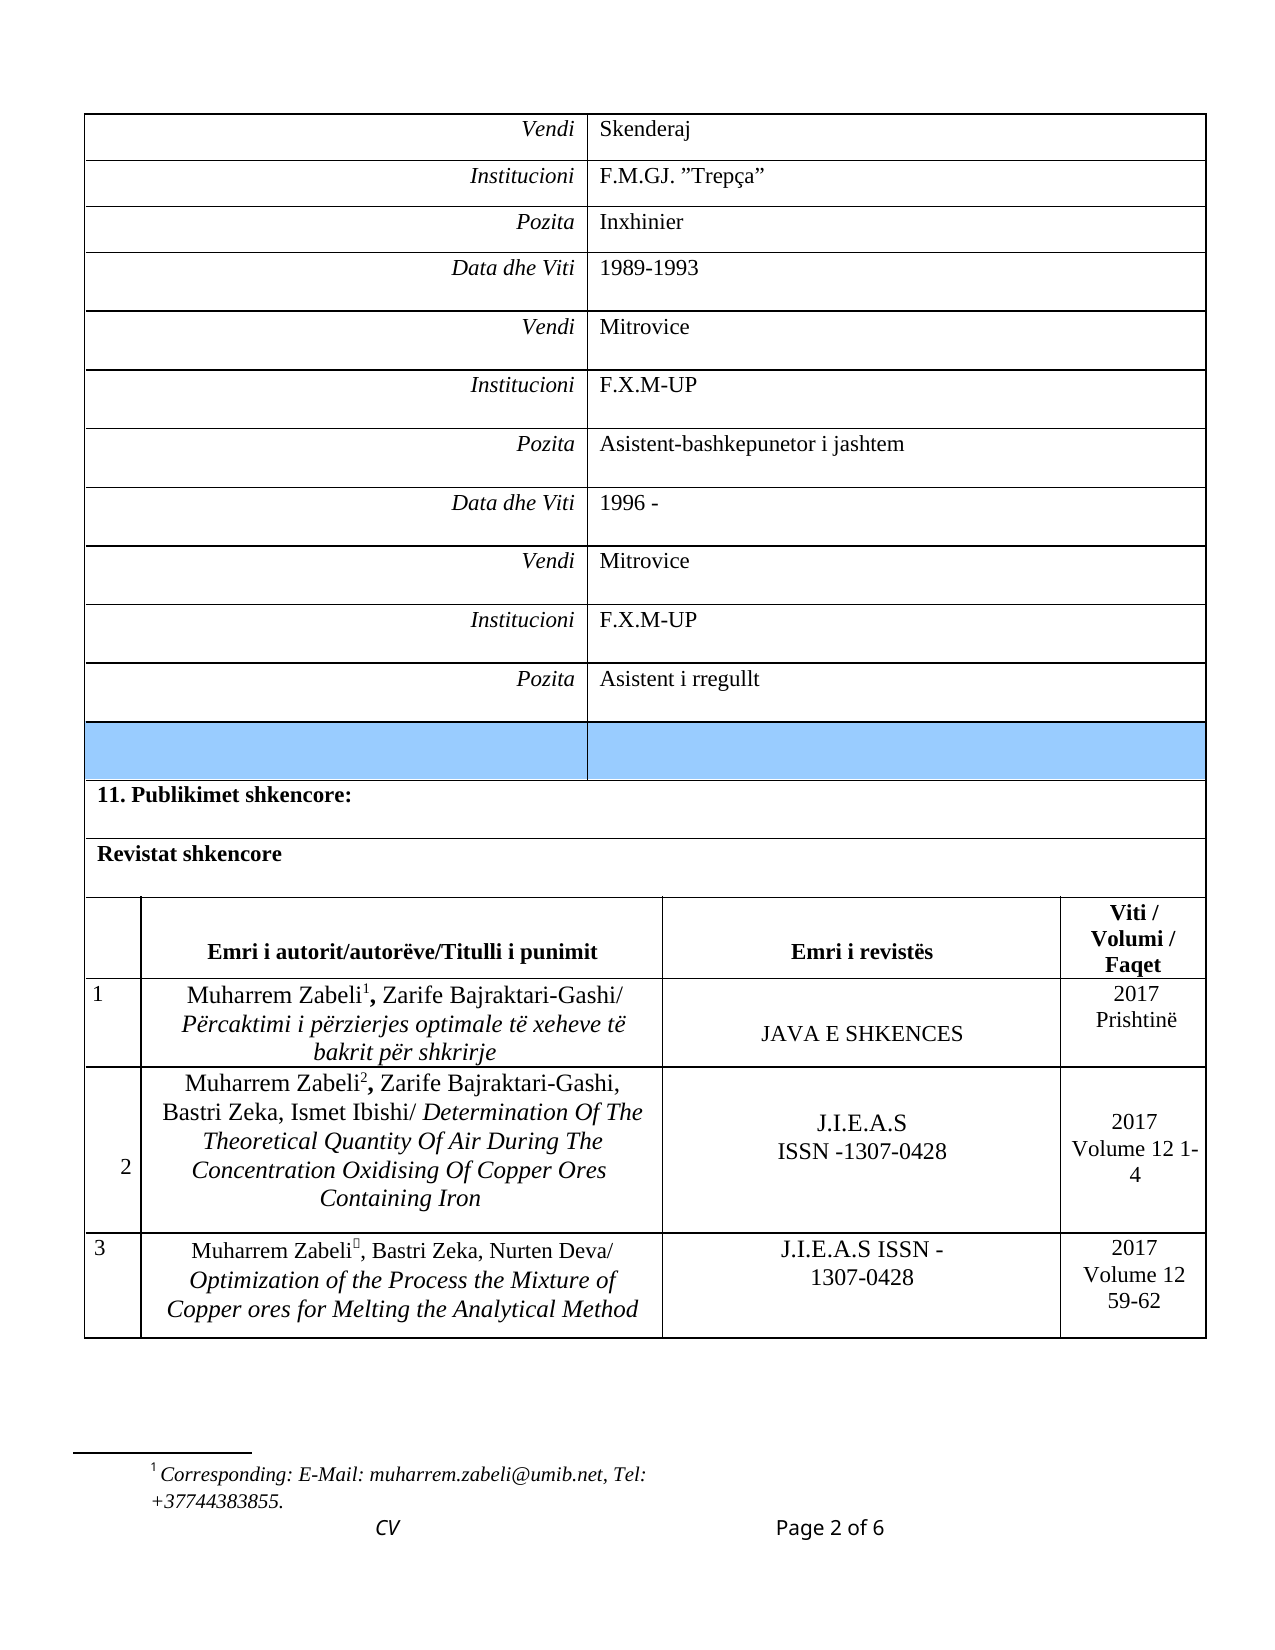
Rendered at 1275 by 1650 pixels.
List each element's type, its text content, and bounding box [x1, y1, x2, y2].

table_cell [1060, 429, 1205, 486]
table_cell 11. Publikimet shkencore: [85, 781, 1060, 838]
table_cell F.X.M-UP [588, 605, 1060, 662]
table_cell Institucioni [85, 605, 587, 662]
table_cell [1060, 839, 1205, 896]
table_cell Pozita [85, 429, 587, 486]
table_cell Mitrovice [588, 312, 1060, 369]
table_cell 1989-1993 [588, 253, 1060, 310]
table_cell 2017 Volume 12 1-4 [1061, 1068, 1205, 1232]
table_cell Vendi [85, 115, 587, 159]
table_cell Vendi [85, 311, 587, 369]
table_cell Institucioni [85, 161, 587, 206]
table_cell Data dhe Viti [85, 488, 587, 545]
table_cell 1 [85, 979, 140, 1066]
table_cell [1060, 312, 1205, 369]
table_cell Vendi [85, 546, 587, 604]
table_cell Institucioni [85, 370, 587, 428]
table_cell 2 [85, 1067, 140, 1232]
table_cell [1060, 605, 1205, 662]
table_cell Muharrem Zabeli2, Zarife Bajraktari-Gashi, Bastri Zeka, Ismet Ibishi/ Determination Of The Theoretical Quantity Of Air During The Concentration Oxidising Of Copper Ores Containing Iron [142, 1068, 662, 1232]
table_cell J.I.E.A.S ISSN -1307-0428 [663, 1068, 1060, 1232]
table_cell Mitrovice [588, 547, 1060, 604]
table_cell Inxhinier [588, 207, 1205, 252]
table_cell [663, 1234, 1060, 1337]
table_cell Muharrem Zabeli, Zarife Bajraktari-Gashi/ Përcaktimi i përzierjes optimale të xeheve të bakrit për shkrirje [142, 979, 662, 1066]
table_cell [1060, 547, 1205, 604]
table_cell F.M.GJ. ”Trepça” [588, 161, 1205, 206]
table_cell Revistat shkencore [85, 839, 1060, 896]
table_cell [588, 723, 1060, 779]
table_cell 1996 - [588, 488, 1060, 545]
table_cell JAVA E SHKENCES [663, 979, 1060, 1066]
table_cell Asistent i rregullt [588, 664, 1060, 721]
table_cell [85, 722, 587, 779]
table_cell Asistent-bashkepunetor i jashtem [588, 429, 1060, 486]
table_cell [1060, 723, 1205, 779]
table_cell Emri i revistës [663, 898, 1060, 978]
table_cell 3 [85, 1233, 140, 1337]
table_cell 2017 Prishtinë [1061, 979, 1205, 1066]
table_cell Pozita [85, 663, 587, 721]
table_cell Pozita [85, 207, 587, 252]
table_cell Emri i autorit/autorëve/Titulli i punimit [142, 898, 662, 978]
table_cell [1060, 371, 1205, 428]
table_cell Data dhe Viti [85, 253, 587, 310]
table_cell [1060, 253, 1205, 310]
table_cell 2017 Volume 12 59-62 [1061, 1234, 1205, 1337]
table_cell [1060, 664, 1205, 721]
table_cell Viti / Volumi / Faqet [1061, 898, 1205, 978]
table_cell Muharrem Zabeli, Bastri Zeka, Nurten Deva/ Optimization of the Process the Mixture of Copper ores for Melting the Analytical Method [142, 1234, 662, 1337]
table_cell F.X.M-UP [588, 371, 1060, 428]
table_cell Skenderaj [588, 115, 1205, 159]
table_cell [85, 898, 140, 978]
table_cell [1060, 488, 1205, 545]
table_cell [1060, 781, 1205, 838]
